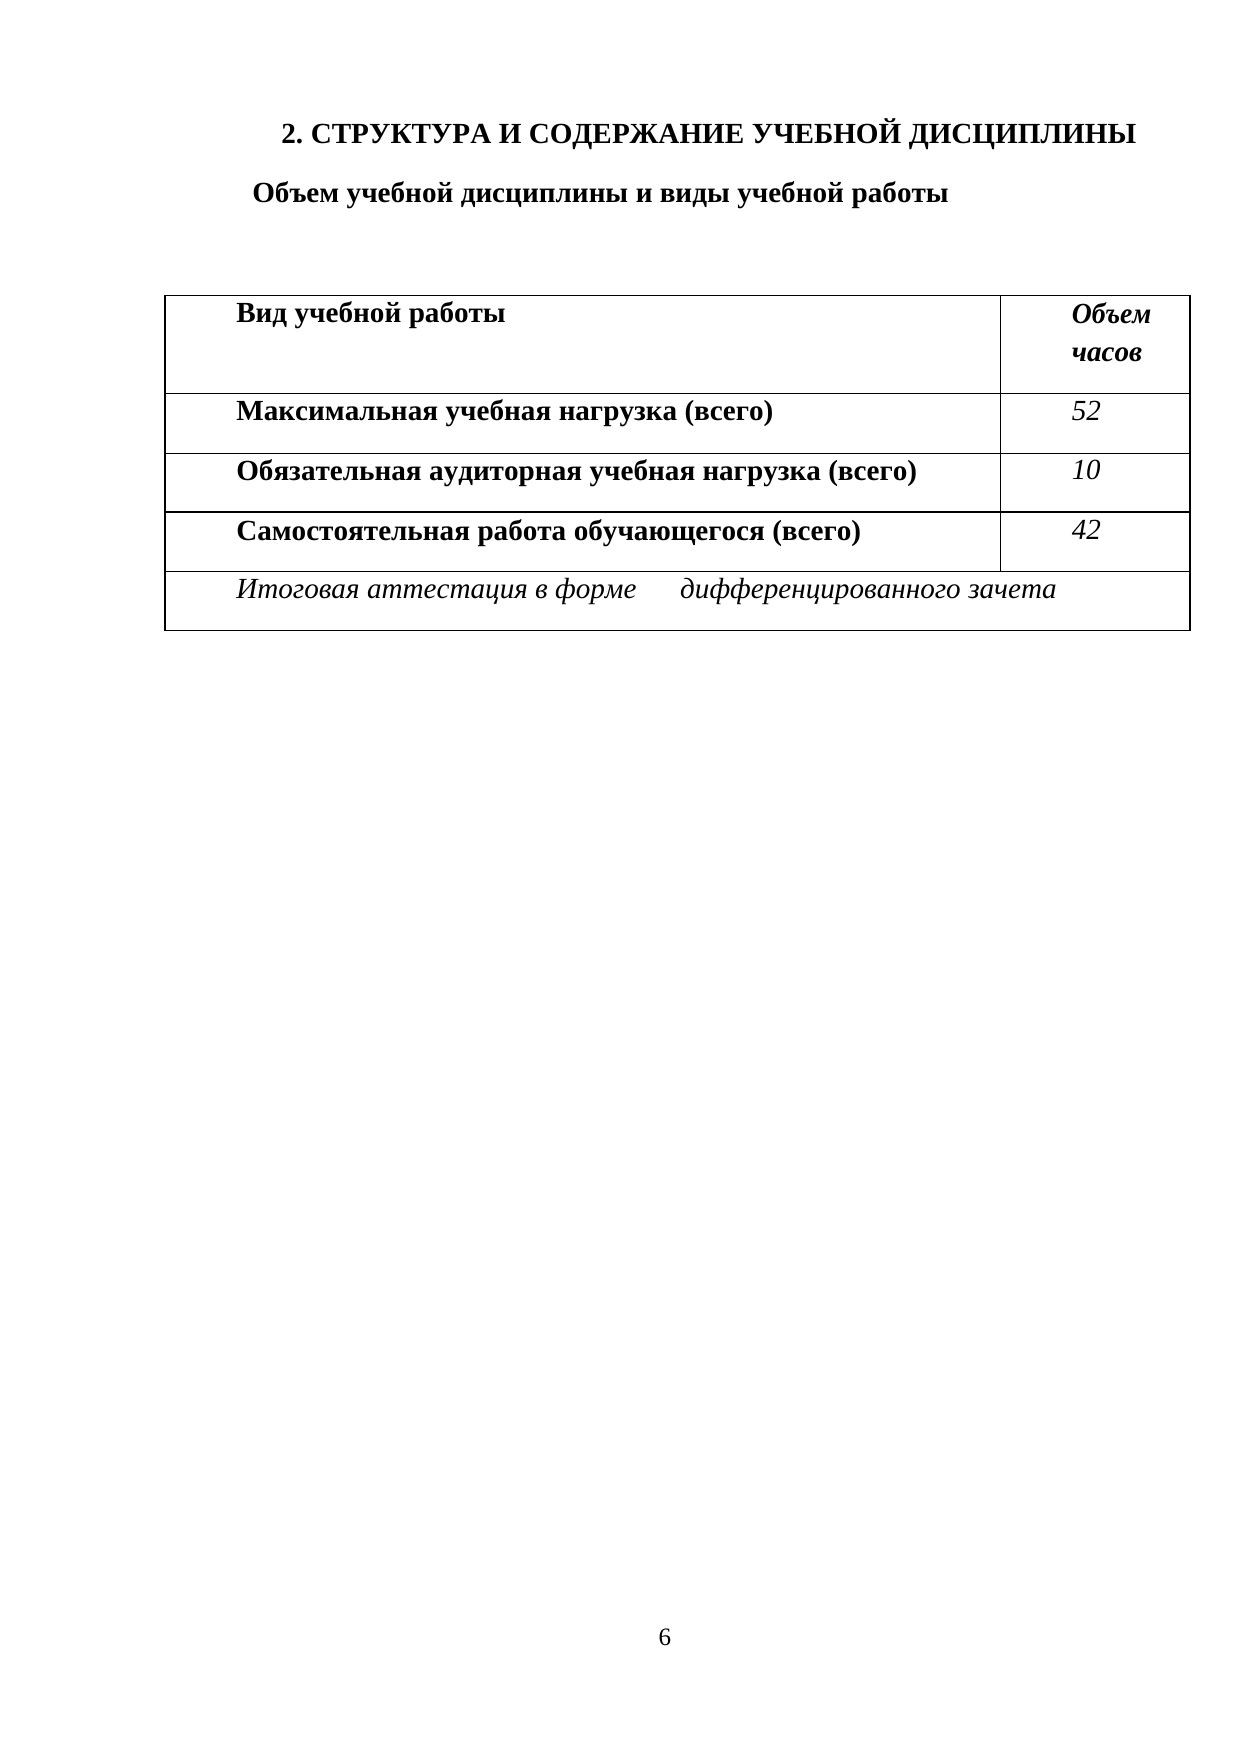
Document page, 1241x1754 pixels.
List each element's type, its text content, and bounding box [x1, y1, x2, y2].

list Объем учебной дисциплины и виды учебной работы [201, 175, 1203, 209]
subtitle СТРУКТУРА И СОДЕРЖАНИЕ УЧЕБНОЙ ДИСЦИПЛИНЫ [281, 116, 1203, 149]
table_cell 10 [1001, 454, 1189, 511]
table_cell 42 [1001, 513, 1189, 571]
table_cell Самостоятельная работа обучающегося (всего) [166, 513, 1000, 571]
table_cell Итоговая аттестация в форме дифференцированного зачета [166, 572, 1189, 630]
table_header Объем часов [1001, 296, 1189, 393]
table_cell Обязательная аудиторная учебная нагрузка (всего) [166, 454, 1000, 511]
table_cell 52 [1001, 394, 1189, 452]
table_header Вид учебной работы [166, 296, 1000, 393]
table_cell Максимальная учебная нагрузка (всего) [166, 394, 1000, 452]
